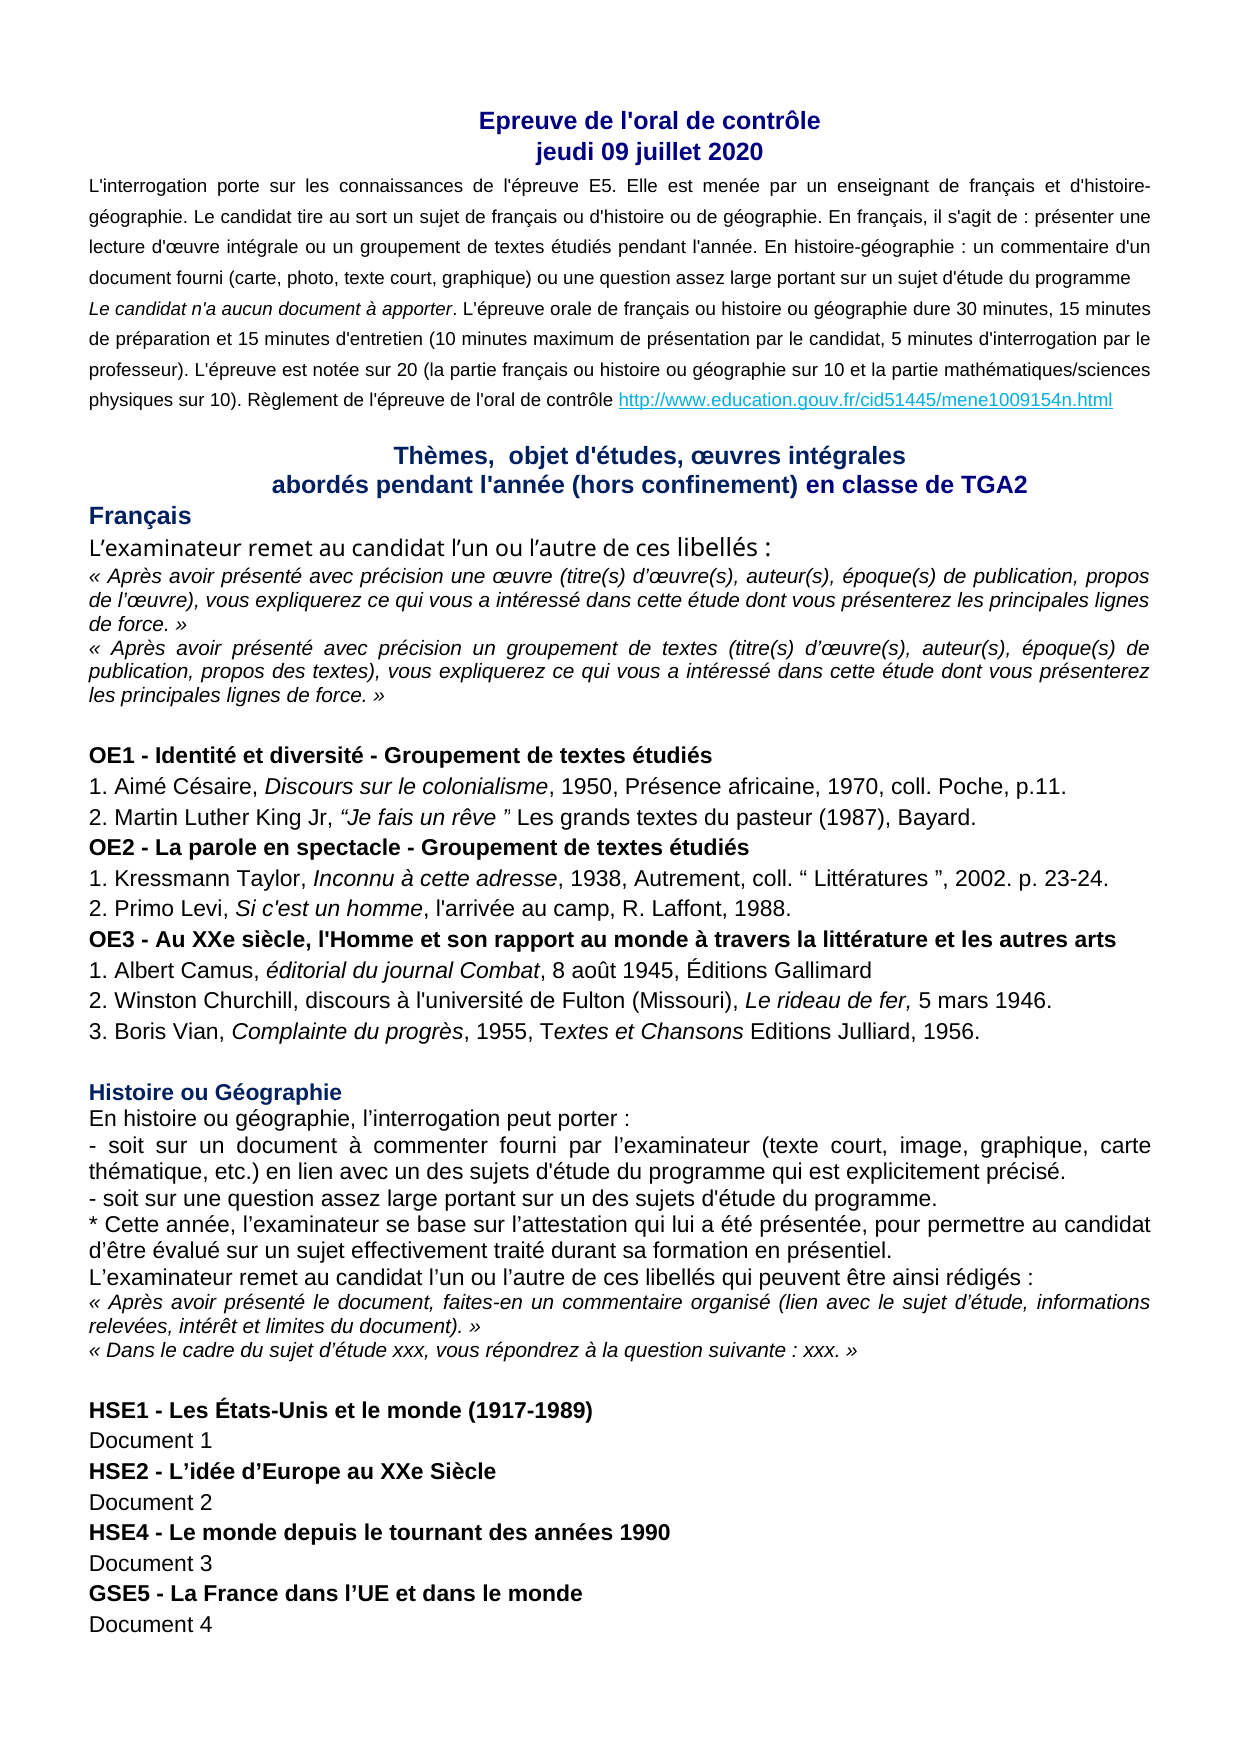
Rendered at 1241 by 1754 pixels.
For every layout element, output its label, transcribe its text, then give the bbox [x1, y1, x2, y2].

text Document 2 [89, 1484, 1211, 1515]
text 2. Primo Levi, Si c'est un homme, l'arrivée au camp, R. Laffont, 1988. [89, 891, 1211, 922]
text HSE1 - Les États-Unis et le monde (1917-1989) [89, 1392, 1211, 1423]
text « Après avoir présenté avec précision un groupement de textes (titre(s) d’œuvre(s), auteur(s), époque(s) de publication, propos des textes), vous expliquerez ce qui vous a intéressé dans cette étude dont vous présenterez les principales lignes de force. » [89, 635, 1152, 707]
text L’examinateur remet au candidat l’un ou l’autre de ces libellés : [89, 529, 1152, 563]
text En histoire ou géographie, l’interrogation peut porter : [89, 1105, 1152, 1132]
text 2. Martin Luther King Jr, “Je fais un rêve ” Les grands textes du pasteur (1987), Bayard. [89, 799, 1211, 830]
text 1. Kressmann Taylor, Inconnu à cette adresse, 1938, Autrement, coll. “ Littératures ”, 2002. p. 23-24. [89, 860, 1211, 891]
text Thèmes, objet d'études, œuvres intégrales [89, 441, 1211, 470]
text abordés pendant l'année (hors confinement) en classe de TGA2 [89, 470, 1211, 499]
text GSE5 - La France dans l’UE et dans le monde [89, 1576, 1211, 1607]
text 1. Albert Camus, éditorial du journal Combat, 8 août 1945, Éditions Gallimard [89, 952, 1211, 983]
text « Après avoir présenté avec précision une œuvre (titre(s) d’œuvre(s), auteur(s), époque(s) de publication, propos de l’œuvre), vous expliquerez ce qui vous a intéressé dans cette étude dont vous présenterez les principales lignes de force. » [89, 563, 1152, 635]
text Le candidat n'a aucun document à apporter. L'épreuve orale de français ou histoire ou géographie dure 30 minutes, 15 minutes de préparation et 15 minutes d'entretien (10 minutes maximum de présentation par le candidat, 5 minutes d'interrogation par le professeur). L'épreuve est notée sur 20 (la partie français ou histoire ou géographie sur 10 et la partie mathématiques/sciences physiques sur 10). Règlement de l'épreuve de l'oral de contrôle http://www.education.gouv.fr/cid51445/mene1009154n.html [89, 288, 1152, 411]
text - soit sur un document à commenter fourni par l’examinateur (texte court, image, graphique, carte thématique, etc.) en lien avec un des sujets d'étude du programme qui est explicitement précisé. [89, 1132, 1152, 1184]
text * Cette année, l’examinateur se base sur l’attestation qui lui a été présentée, pour permettre au candidat d’être évalué sur un sujet effectivement traité durant sa formation en présentiel. [89, 1211, 1152, 1263]
text Histoire ou Géographie [89, 1075, 1211, 1105]
text « Dans le cadre du sujet d’étude xxx, vous répondrez à la question suivante : xxx. » [89, 1338, 1211, 1362]
text « Après avoir présenté le document, faites-en un commentaire organisé (lien avec le sujet d’étude, informations relevées, intérêt et limites du document). » [89, 1290, 1152, 1338]
text Français [89, 499, 1211, 529]
text OE1 - Identité et diversité - Groupement de textes étudiés [89, 738, 1211, 768]
text L'interrogation porte sur les connaissances de l'épreuve E5. Elle est menée par un enseignant de français et d'histoire-géographie. Le candidat tire au sort un sujet de français ou d'histoire ou de géographie. En français, il s'agit de : présenter une lecture d'œuvre intégrale ou un groupement de textes étudiés pendant l'année. En histoire-géographie : un commentaire d'un document fourni (carte, photo, texte court, graphique) ou une question assez large portant sur un sujet d'étude du programme [89, 166, 1152, 288]
text - soit sur une question assez large portant sur un des sujets d'étude du programme. [89, 1184, 1152, 1211]
text Epreuve de l'oral de contrôle [89, 104, 1211, 135]
text Document 4 [89, 1607, 1211, 1637]
text Document 3 [89, 1546, 1211, 1576]
text L’examinateur remet au candidat l’un ou l’autre de ces libellés qui peuvent être ainsi rédigés : [89, 1263, 1152, 1290]
text jeudi 09 juillet 2020 [89, 135, 1211, 166]
text Document 1 [89, 1423, 1211, 1454]
text OE2 - La parole en spectacle - Groupement de textes étudiés [89, 830, 1211, 860]
text 1. Aimé Césaire, Discours sur le colonialisme, 1950, Présence africaine, 1970, coll. Poche, p.11. [89, 768, 1211, 799]
text 2. Winston Churchill, discours à l'université de Fulton (Missouri), Le rideau de fer, 5 mars 1946. [89, 983, 1211, 1013]
text HSE4 - Le monde depuis le tournant des années 1990 [89, 1515, 1211, 1546]
text HSE2 - L’idée d’Europe au XXe Siècle [89, 1454, 1211, 1484]
text OE3 - Au XXe siècle, l'Homme et son rapport au monde à travers la littérature et les autres arts [89, 922, 1152, 952]
text 3. Boris Vian, Complainte du progrès, 1955, Textes et Chansons Editions Julliard, 1956. [89, 1013, 1211, 1044]
